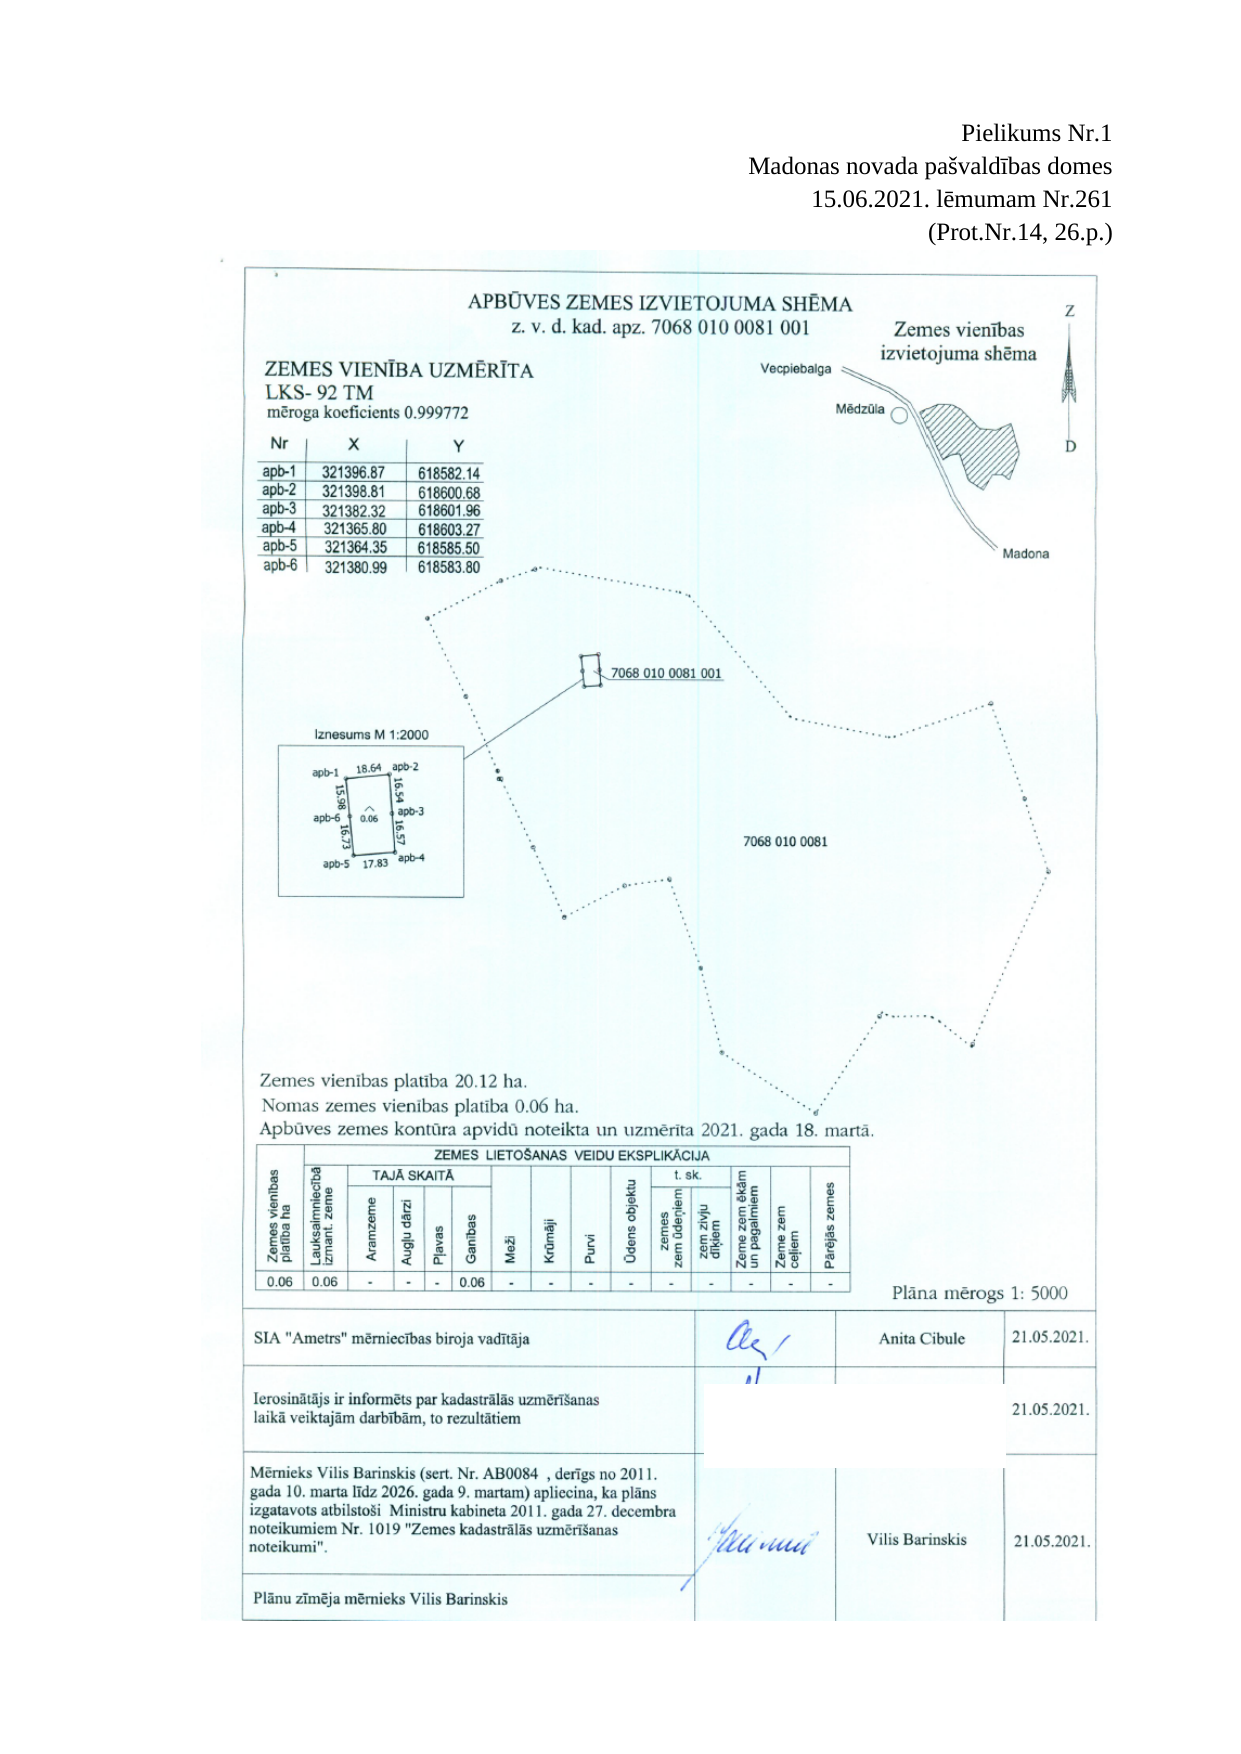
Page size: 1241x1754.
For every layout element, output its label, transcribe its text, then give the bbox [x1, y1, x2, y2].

text Madonas novada pašvaldības domes [103, 151, 1112, 180]
text Pielikums Nr.1 [103, 118, 1112, 147]
text 15.06.2021. lēmumam Nr.261 [103, 184, 1112, 213]
picture [201, 250, 1104, 1621]
text (Prot.Nr.14, 26.p.) [103, 217, 1112, 246]
